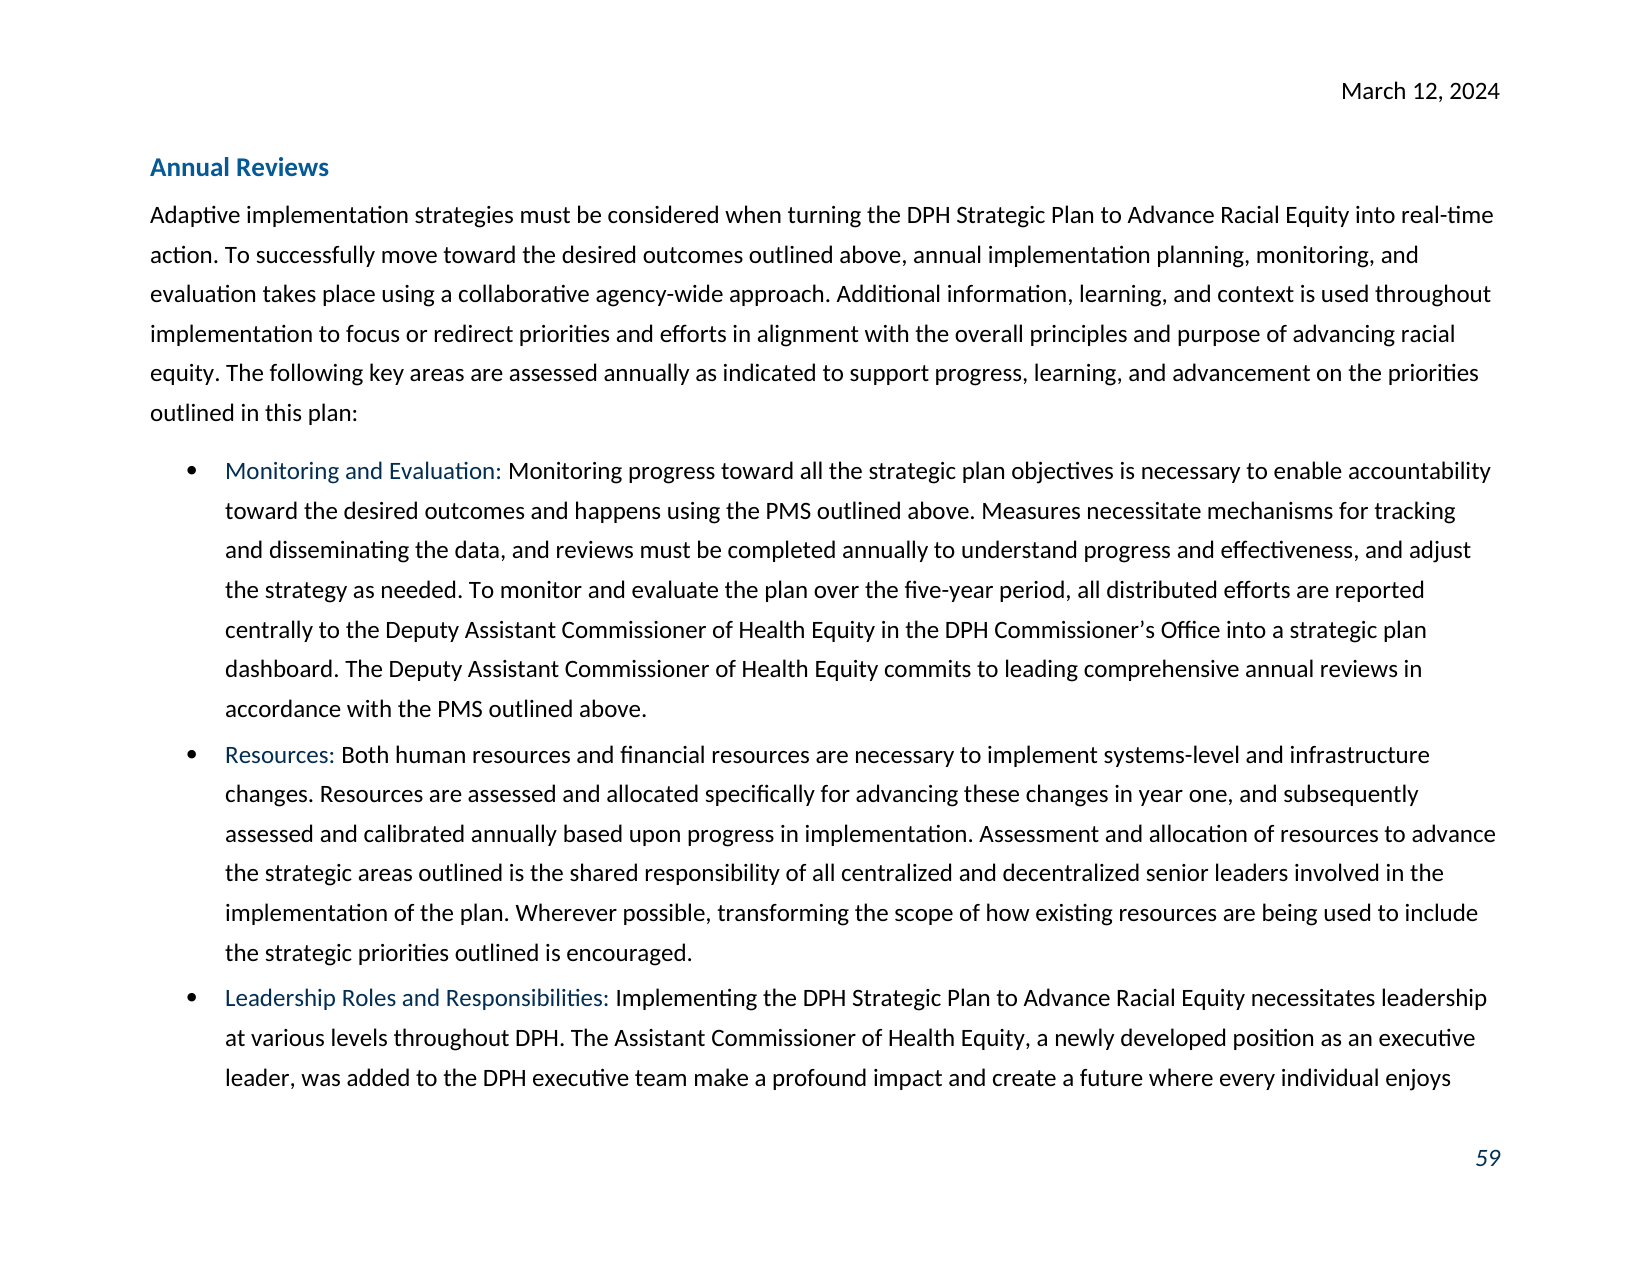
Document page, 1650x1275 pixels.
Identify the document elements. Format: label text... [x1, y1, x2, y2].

text Adaptive implementation strategies must be considered when turning the DPH Strategic Plan to Advance Racial Equity into real-time action. To successfully move toward the desired outcomes outlined above, annual implementation planning, monitoring, and evaluation takes place using a collaborative agency-wide approach. Additional information, learning, and context is used throughout implementation to focus or redirect priorities and efforts in alignment with the overall principles and purpose of advancing racial equity. The following key areas are assessed annually as indicated to support progress, learning, and advancement on the priorities outlined in this plan: [150, 199, 1500, 428]
list Resources: Both human resources and financial resources are necessary to implement systems-level and infrastructure changes. Resources are assessed and allocated specifically for advancing these changes in year one, and subsequently assessed and calibrated annually based upon progress in implementation. Assessment and allocation of resources to advance the strategic areas outlined is the shared responsibility of all centralized and decentralized senior leaders involved in the implementation of the plan. Wherever possible, transforming the scope of how existing resources are being used to include the strategic priorities outlined is encouraged. [187, 739, 1500, 967]
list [187, 982, 1500, 1092]
subtitle Annual Reviews [150, 150, 1500, 183]
list Monitoring and Evaluation: Monitoring progress toward all the strategic plan objectives is necessary to enable accountability toward the desired outcomes and happens using the PMS outlined above. Measures necessitate mechanisms for tracking and disseminating the data, and reviews must be completed annually to understand progress and effectiveness, and adjust the strategy as needed. To monitor and evaluate the plan over the five-year period, all distributed efforts are reported centrally to the Deputy Assistant Commissioner of Health Equity in the DPH Commissioner’s Office into a strategic plan dashboard. The Deputy Assistant Commissioner of Health Equity commits to leading comprehensive annual reviews in accordance with the PMS outlined above. [187, 455, 1500, 723]
